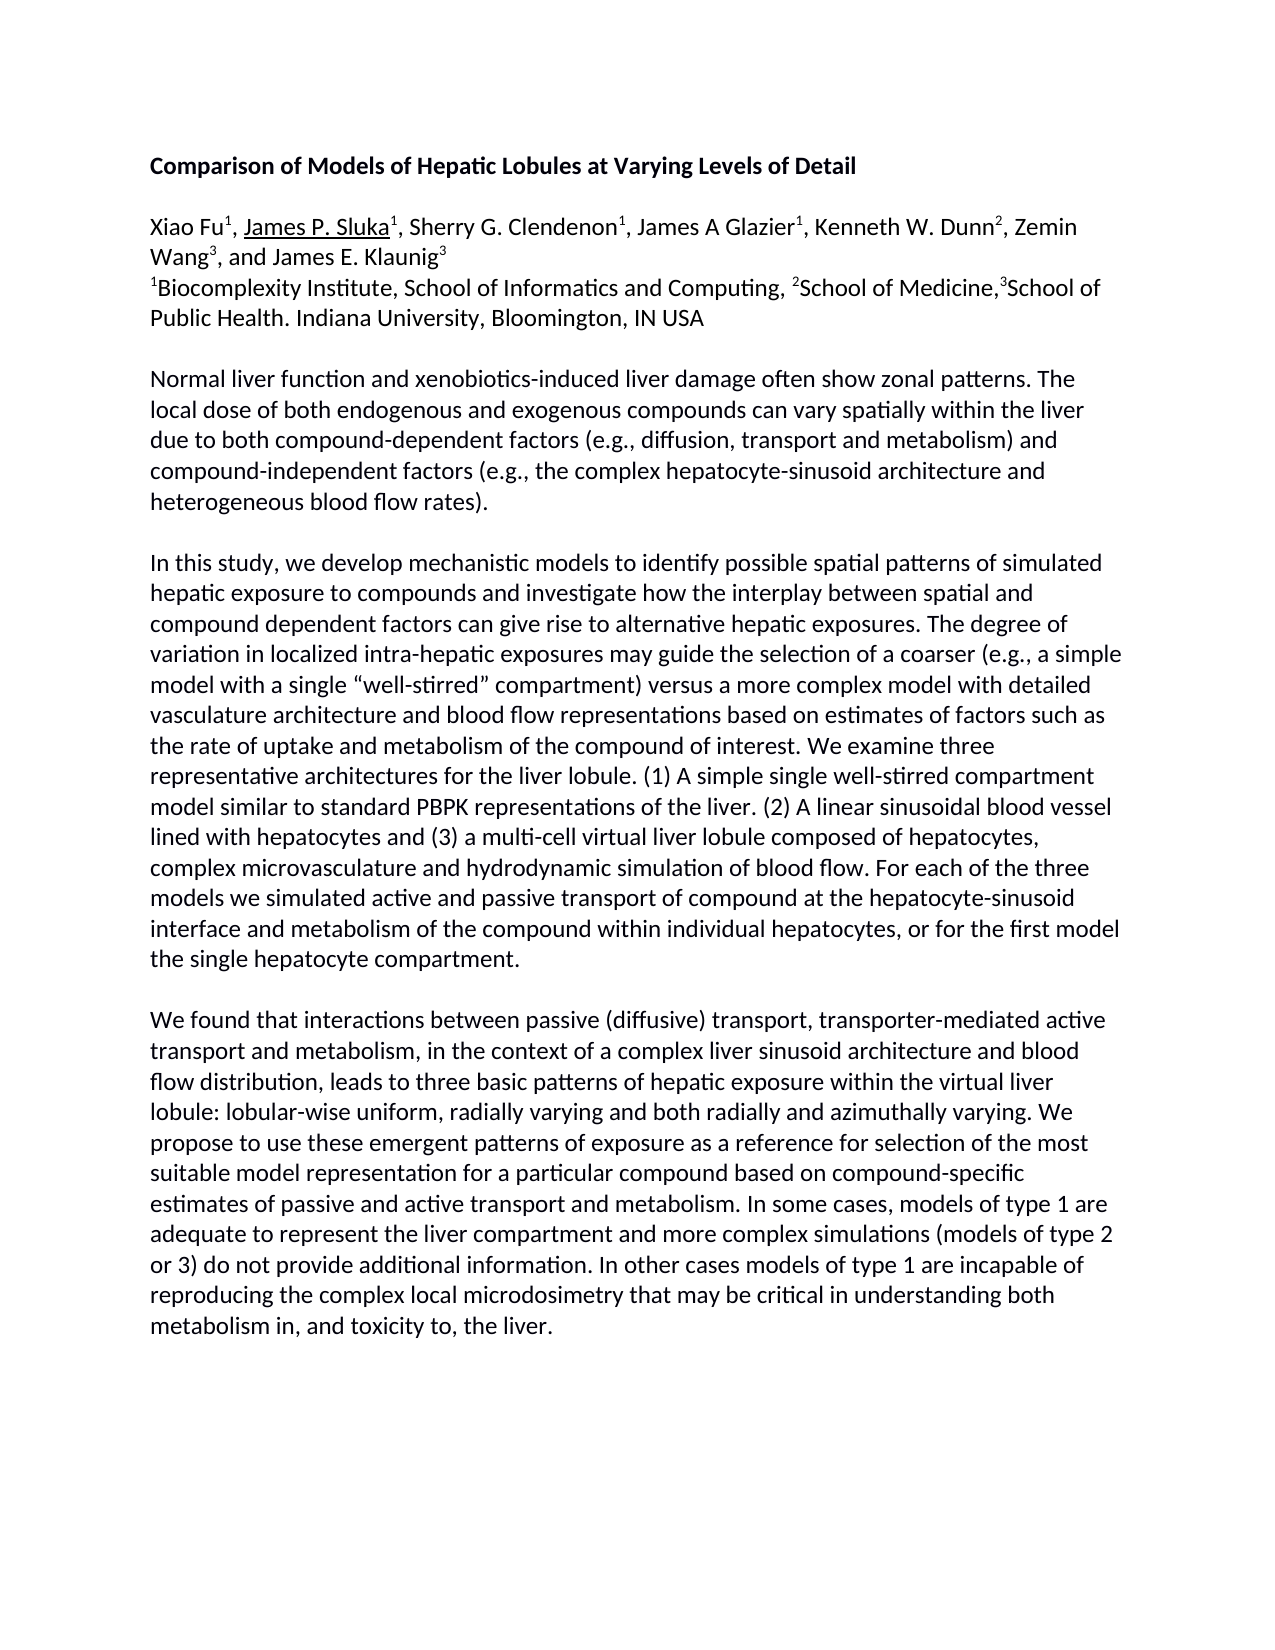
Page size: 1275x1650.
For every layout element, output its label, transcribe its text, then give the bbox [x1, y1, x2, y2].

text Comparison of Models of Hepatic Lobules at Varying Levels of Detail [150, 150, 1125, 181]
text In this study, we develop mechanistic models to identify possible spatial patterns of simulated hepatic exposure to compounds and investigate how the interplay between spatial and compound dependent factors can give rise to alternative hepatic exposures. The degree of variation in localized intra-hepatic exposures may guide the selection of a coarser (e.g., a simple model with a single “well-stirred” compartment) versus a more complex model with detailed vasculature architecture and blood flow representations based on estimates of factors such as the rate of uptake and metabolism of the compound of interest. We examine three representative architectures for the liver lobule. (1) A simple single well-stirred compartment model similar to standard PBPK representations of the liver. (2) A linear sinusoidal blood vessel lined with hepatocytes and (3) a multi-cell virtual liver lobule composed of hepatocytes, complex microvasculature and hydrodynamic simulation of blood flow. For each of the three models we simulated active and passive transport of compound at the hepatocyte-sinusoid interface and metabolism of the compound within individual hepatocytes, or for the first model the single hepatocyte compartment. [150, 547, 1125, 974]
text We found that interactions between passive (diffusive) transport, transporter-mediated active transport and metabolism, in the context of a complex liver sinusoid architecture and blood flow distribution, leads to three basic patterns of hepatic exposure within the virtual liver lobule: lobular-wise uniform, radially varying and both radially and azimuthally varying. We propose to use these emergent patterns of exposure as a reference for selection of the most suitable model representation for a particular compound based on compound-specific estimates of passive and active transport and metabolism. In some cases, models of type 1 are adequate to represent the liver compartment and more complex simulations (models of type 2 or 3) do not provide additional information. In other cases models of type 1 are incapable of reproducing the complex local microdosimetry that may be critical in understanding both metabolism in, and toxicity to, the liver. [150, 1004, 1125, 1340]
text Normal liver function and xenobiotics-induced liver damage often show zonal patterns. The local dose of both endogenous and exogenous compounds can vary spatially within the liver due to both compound-dependent factors (e.g., diffusion, transport and metabolism) and compound-independent factors (e.g., the complex hepatocyte-sinusoid architecture and heterogeneous blood flow rates). [150, 364, 1125, 516]
text Xiao Fu1, James P. Sluka1, Sherry G. Clendenon1, James A Glazier1, Kenneth W. Dunn2, Zemin Wang3, and James E. Klaunig3 1Biocomplexity Institute, School of Informatics and Computing, 2School of Medicine,3School of Public Health. Indiana University, Bloomington, IN USA [150, 211, 1125, 333]
